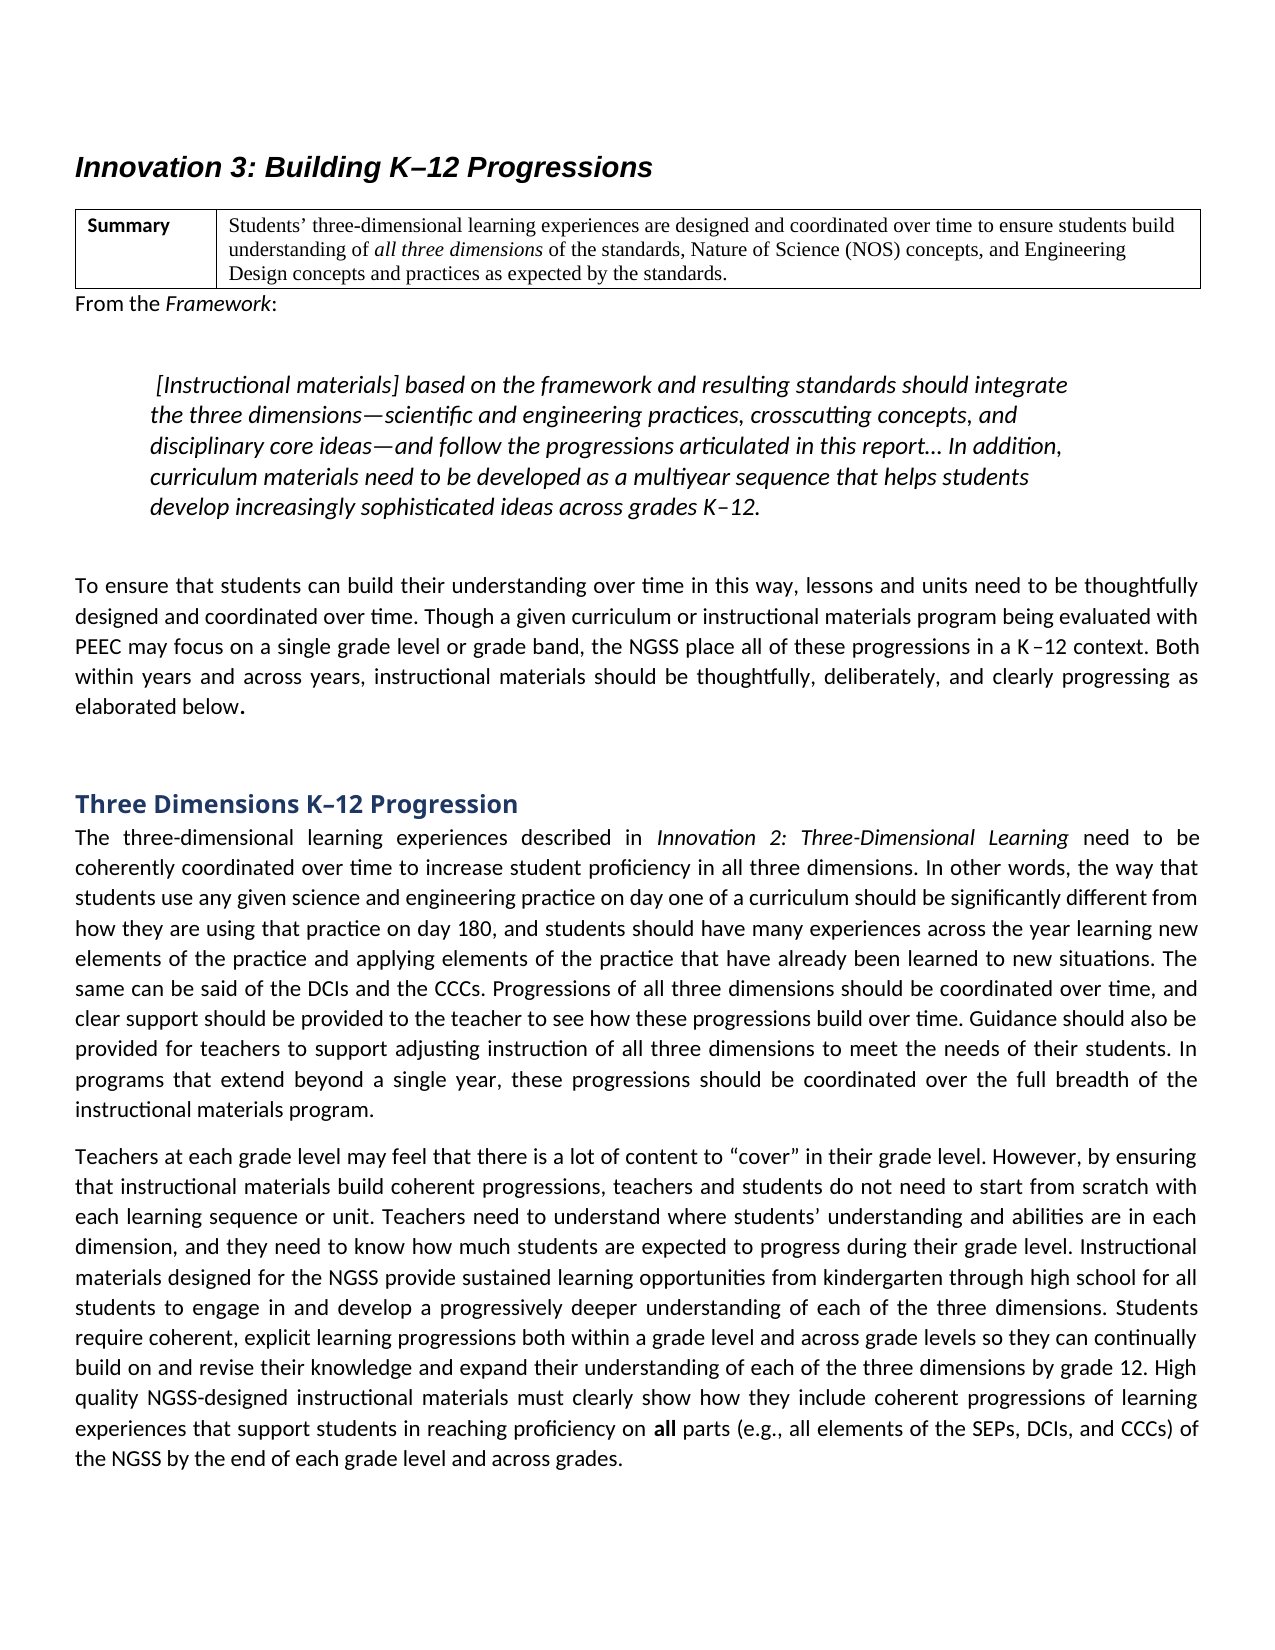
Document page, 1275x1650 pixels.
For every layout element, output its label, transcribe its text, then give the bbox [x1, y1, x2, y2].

table_header Summary [76, 210, 216, 288]
text From the Framework: [75, 289, 1200, 317]
text Teachers at each grade level may feel that there is a lot of content to “cover” in their grade level. However, by ensuring that instructional materials build coherent progressions, teachers and students do not need to start from scratch with each learning sequence or unit. Teachers need to understand where students’ understanding and abilities are in each dimension, and they need to know how much students are expected to progress during their grade level. Instructional materials designed for the NGSS provide sustained learning opportunities from kindergarten through high school for all students to engage in and develop a progressively deeper understanding of each of the three dimensions. Students require coherent, explicit learning progressions both within a grade level and across grade levels so they can continually build on and revise their knowledge and expand their understanding of each of the three dimensions by grade 12. High quality NGSS-designed instructional materials must clearly show how they include coherent progressions of learning experiences that support students in reaching proficiency on all parts (e.g., all elements of the SEPs, DCIs, and CCCs) of the NGSS by the end of each grade level and across grades. [75, 1142, 1200, 1472]
table_header Students’ three-dimensional learning experiences are designed and coordinated over time to ensure students build understanding of all three dimensions of the standards, Nature of Science (NOS) concepts, and Engineering Design concepts and practices as expected by the standards. [217, 210, 1200, 288]
subtitle Innovation 3: Building K–12 Progressions [75, 150, 1200, 183]
text The three-dimensional learning experiences described in Innovation 2: Three-Dimensional Learning need to be coherently coordinated over time to increase student proficiency in all three dimensions. In other words, the way that students use any given science and engineering practice on day one of a curriculum should be significantly different from how they are using that practice on day 180, and students should have many experiences across the year learning new elements of the practice and applying elements of the practice that have already been learned to new situations. The same can be said of the DCIs and the CCCs. Progressions of all three dimensions should be coordinated over time, and clear support should be provided to the teacher to see how these progressions build over time. Guidance should also be provided for teachers to support adjusting instruction of all three dimensions to meet the needs of their students. In programs that extend beyond a single year, these progressions should be coordinated over the full breadth of the instructional materials program. [75, 823, 1200, 1123]
text To ensure that students can build their understanding over time in this way, lessons and units need to be thoughtfully designed and coordinated over time. Though a given curriculum or instructional materials program being evaluated with PEEC may focus on a single grade level or grade band, the NGSS place all of these progressions in a K–12 context. Both within years and across years, instructional materials should be thoughtfully, deliberately, and clearly progressing as elaborated below. [75, 572, 1200, 721]
subtitle Three Dimensions K–12 Progression [75, 786, 1200, 820]
text [Instructional materials] based on the framework and resulting standards should integrate the three dimensions—scientific and engineering practices, crosscutting concepts, and disciplinary core ideas—and follow the progressions articulated in this report… In addition, curriculum materials need to be developed as a multiyear sequence that helps students develop increasingly sophisticated ideas across grades K–12. [150, 369, 1110, 522]
